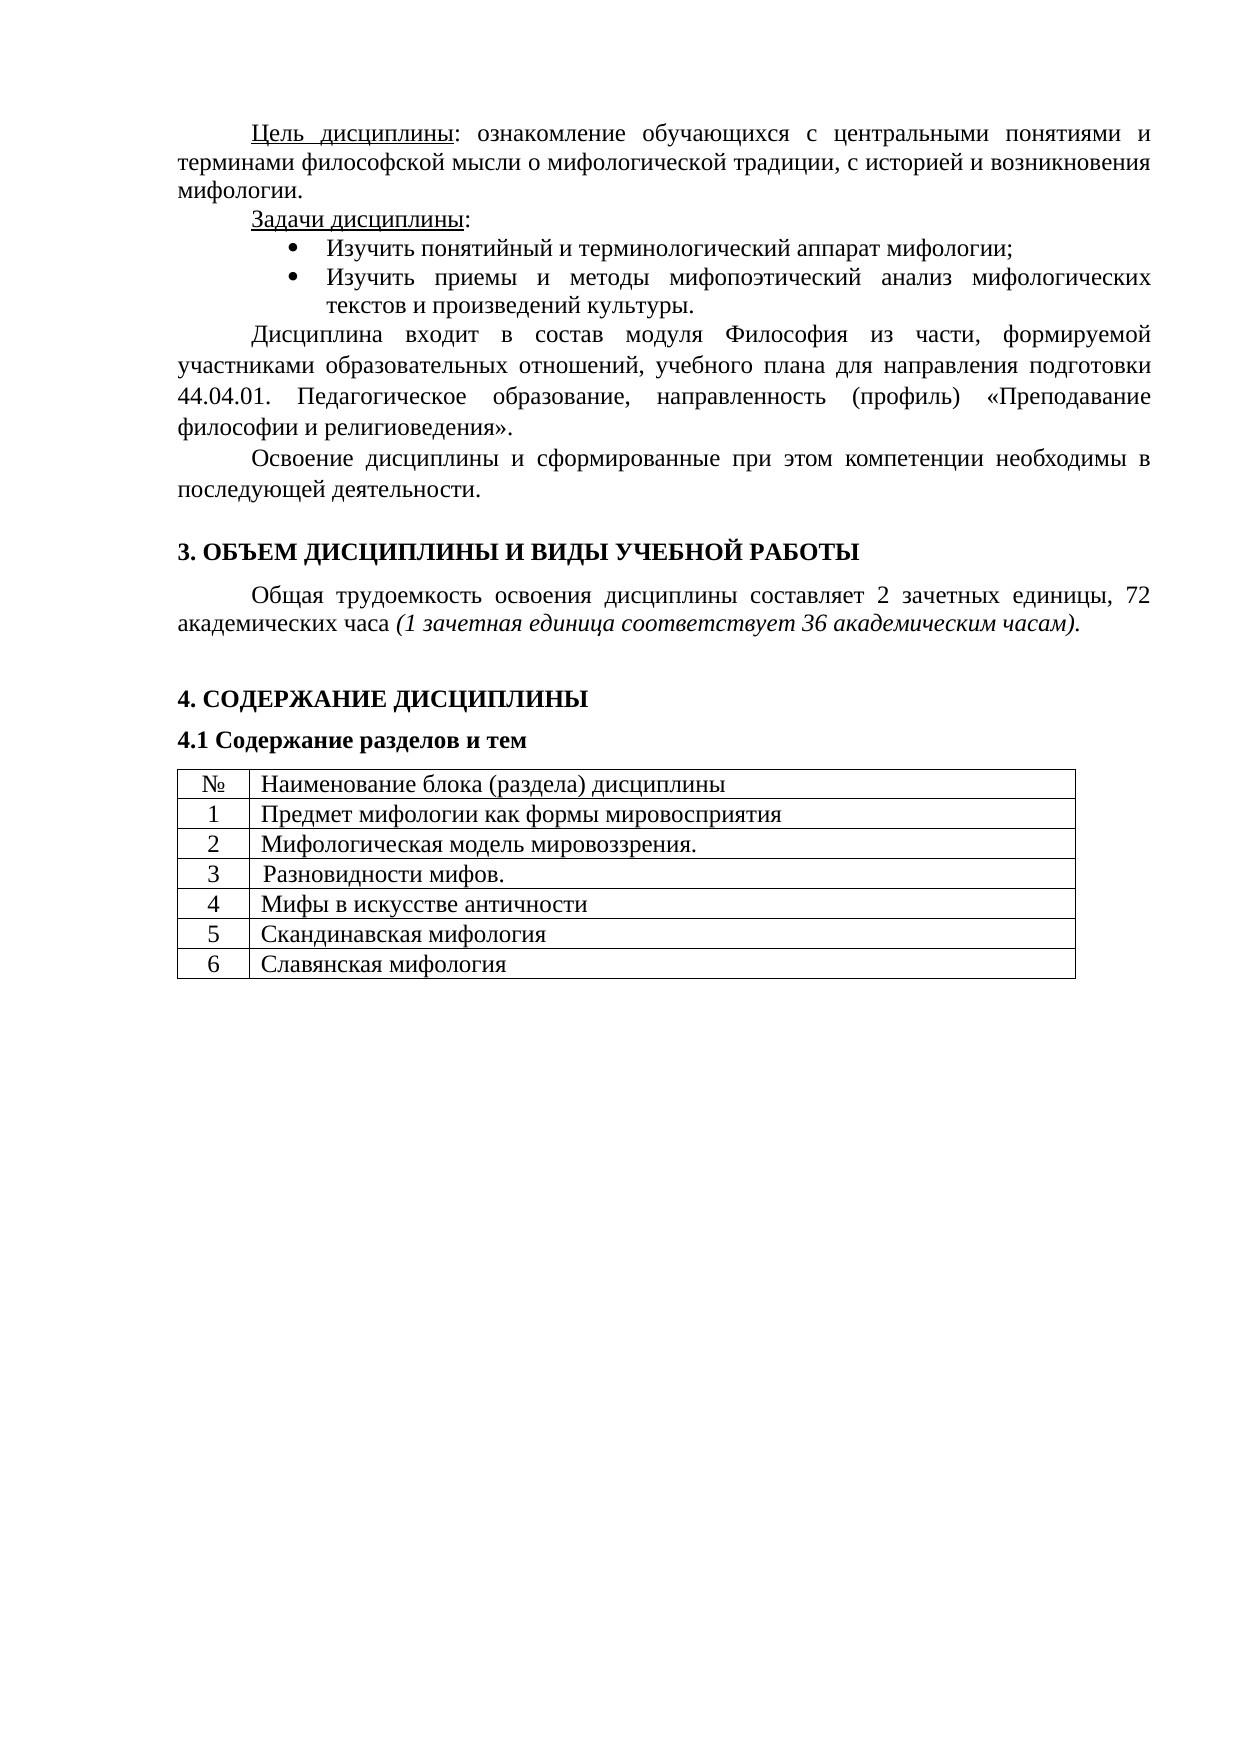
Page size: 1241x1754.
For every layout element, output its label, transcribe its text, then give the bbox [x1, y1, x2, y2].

table_header Наименование блока (раздела) дисциплины [250, 770, 1075, 798]
list Изучить понятийный и терминологический аппарат мифологии; [288, 233, 1152, 262]
text Дисциплина входит в состав модуля Философия из части, формируемой участниками образовательных отношений, учебного плана для направления подготовки 44.04.01. Педагогическое образование, направленность (профиль) «Преподавание философии и религиоведения». [177, 319, 1152, 441]
table_cell Славянская мифология [250, 949, 1075, 978]
table_cell Предмет мифологии как формы мировосприятия [250, 799, 1075, 828]
table_cell Мифологическая модель мировоззрения. [250, 829, 1075, 858]
table_cell 6 [178, 949, 249, 978]
table_cell 2 [178, 829, 249, 858]
table_cell Разновидности мифов. [250, 859, 1075, 888]
table_cell Мифы в искусстве античности [250, 889, 1075, 918]
text Задачи дисциплины: [177, 204, 1152, 233]
list Изучить приемы и методы мифопоэтический анализ мифологических текстов и произведений культуры. [288, 262, 1152, 319]
table_cell Скандинавская мифология [250, 919, 1075, 948]
text 4.1 Содержание разделов и тем [177, 725, 1152, 754]
table_cell 1 [178, 799, 249, 828]
table_cell 5 [178, 919, 249, 948]
text Освоение дисциплины и сформированные при этом компетенции необходимы в последующей деятельности. [177, 443, 1152, 503]
table_cell 3 [178, 859, 249, 888]
table_header № [178, 770, 249, 798]
text 3. Объем дисциплины и виды учебной работы [177, 537, 1152, 565]
table_cell 4 [178, 889, 249, 918]
text Общая трудоемкость освоения дисциплины составляет 2 зачетных единицы, 72 академических часа (1 зачетная единица соответствует 36 академическим часам). [177, 580, 1152, 637]
text 4. Содержание дисциплины [177, 684, 1152, 713]
text Цель дисциплины: ознакомление обучающихся с центральными понятиями и терминами философской мысли о мифологической традиции, с историей и возникновения мифологии. [177, 118, 1152, 204]
